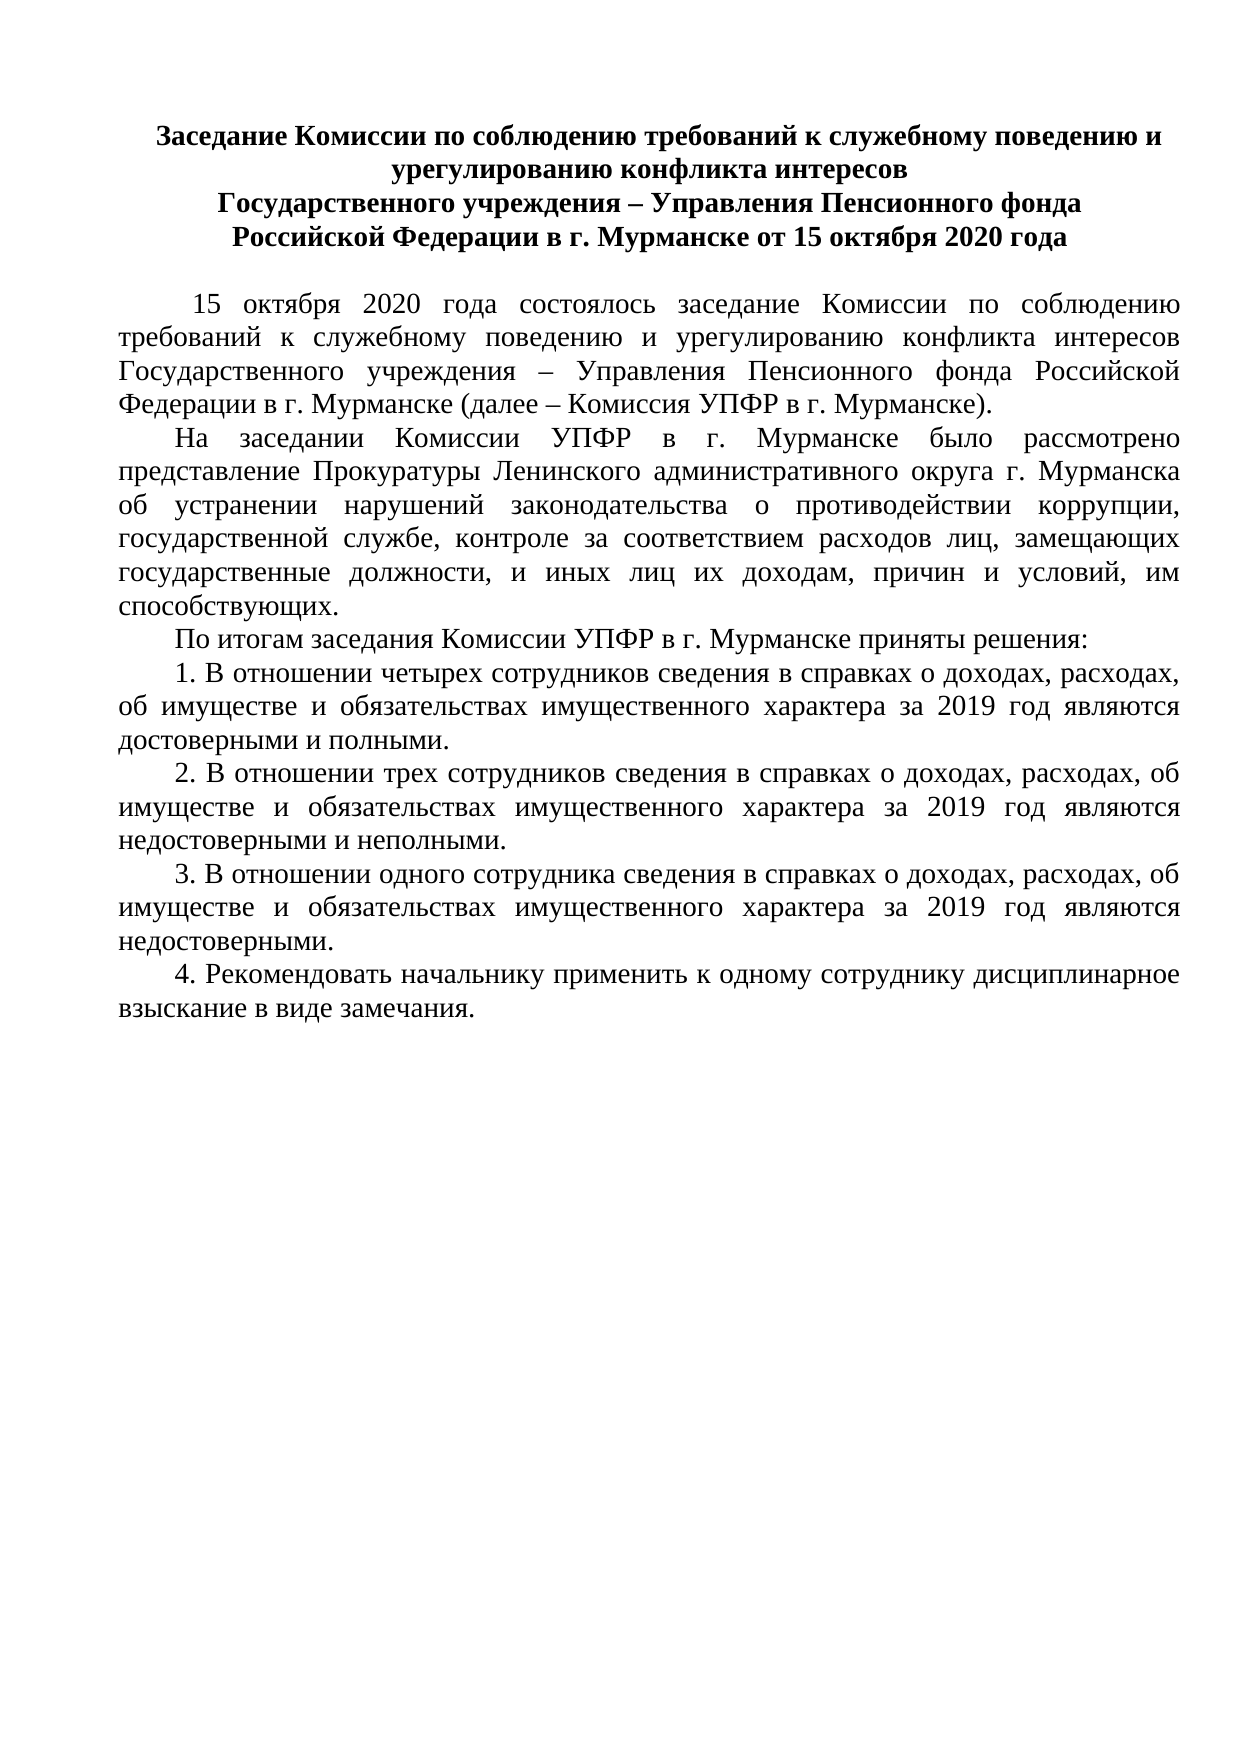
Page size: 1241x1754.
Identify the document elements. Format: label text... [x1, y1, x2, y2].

text Государственного учреждения – Управления Пенсионного фонда [118, 185, 1181, 219]
text 1. В отношении четырех сотрудников сведения в справках о доходах, расходах, об имуществе и обязательствах имущественного характера за 2019 год являются достоверными и полными. [118, 655, 1181, 755]
text 15 октября 2020 года состоялось заседание Комиссии по соблюдению требований к служебному поведению и урегулированию конфликта интересов Государственного учреждения – Управления Пенсионного фонда Российской Федерации в г. Мурманске (далее – Комиссия УПФР в г. Мурманске). [118, 286, 1181, 420]
text На заседании Комиссии УПФР в г. Мурманске было рассмотрено представление Прокуратуры Ленинского административного округа г. Мурманска об устранении нарушений законодательства о противодействии коррупции, государственной службе, контроле за соответствием расходов лиц, замещающих государственные должности, и иных лиц их доходам, причин и условий, им способствующих. [118, 420, 1181, 621]
text 3. В отношении одного сотрудника сведения в справках о доходах, расходах, об имуществе и обязательствах имущественного характера за 2019 год являются недостоверными. [118, 856, 1181, 957]
text Российской Федерации в г. Мурманске от 15 октября 2020 года [118, 219, 1181, 252]
text 2. В отношении трех сотрудников сведения в справках о доходах, расходах, об имуществе и обязательствах имущественного характера за 2019 год являются недостоверными и неполными. [118, 755, 1181, 856]
text Заседание Комиссии по соблюдению требований к служебному поведению и урегулированию конфликта интересов [118, 118, 1181, 185]
text По итогам заседания Комиссии УПФР в г. Мурманске приняты решения: [118, 621, 1181, 655]
text 4. Рекомендовать начальнику применить к одному сотруднику дисциплинарное взыскание в виде замечания. [118, 957, 1181, 1024]
